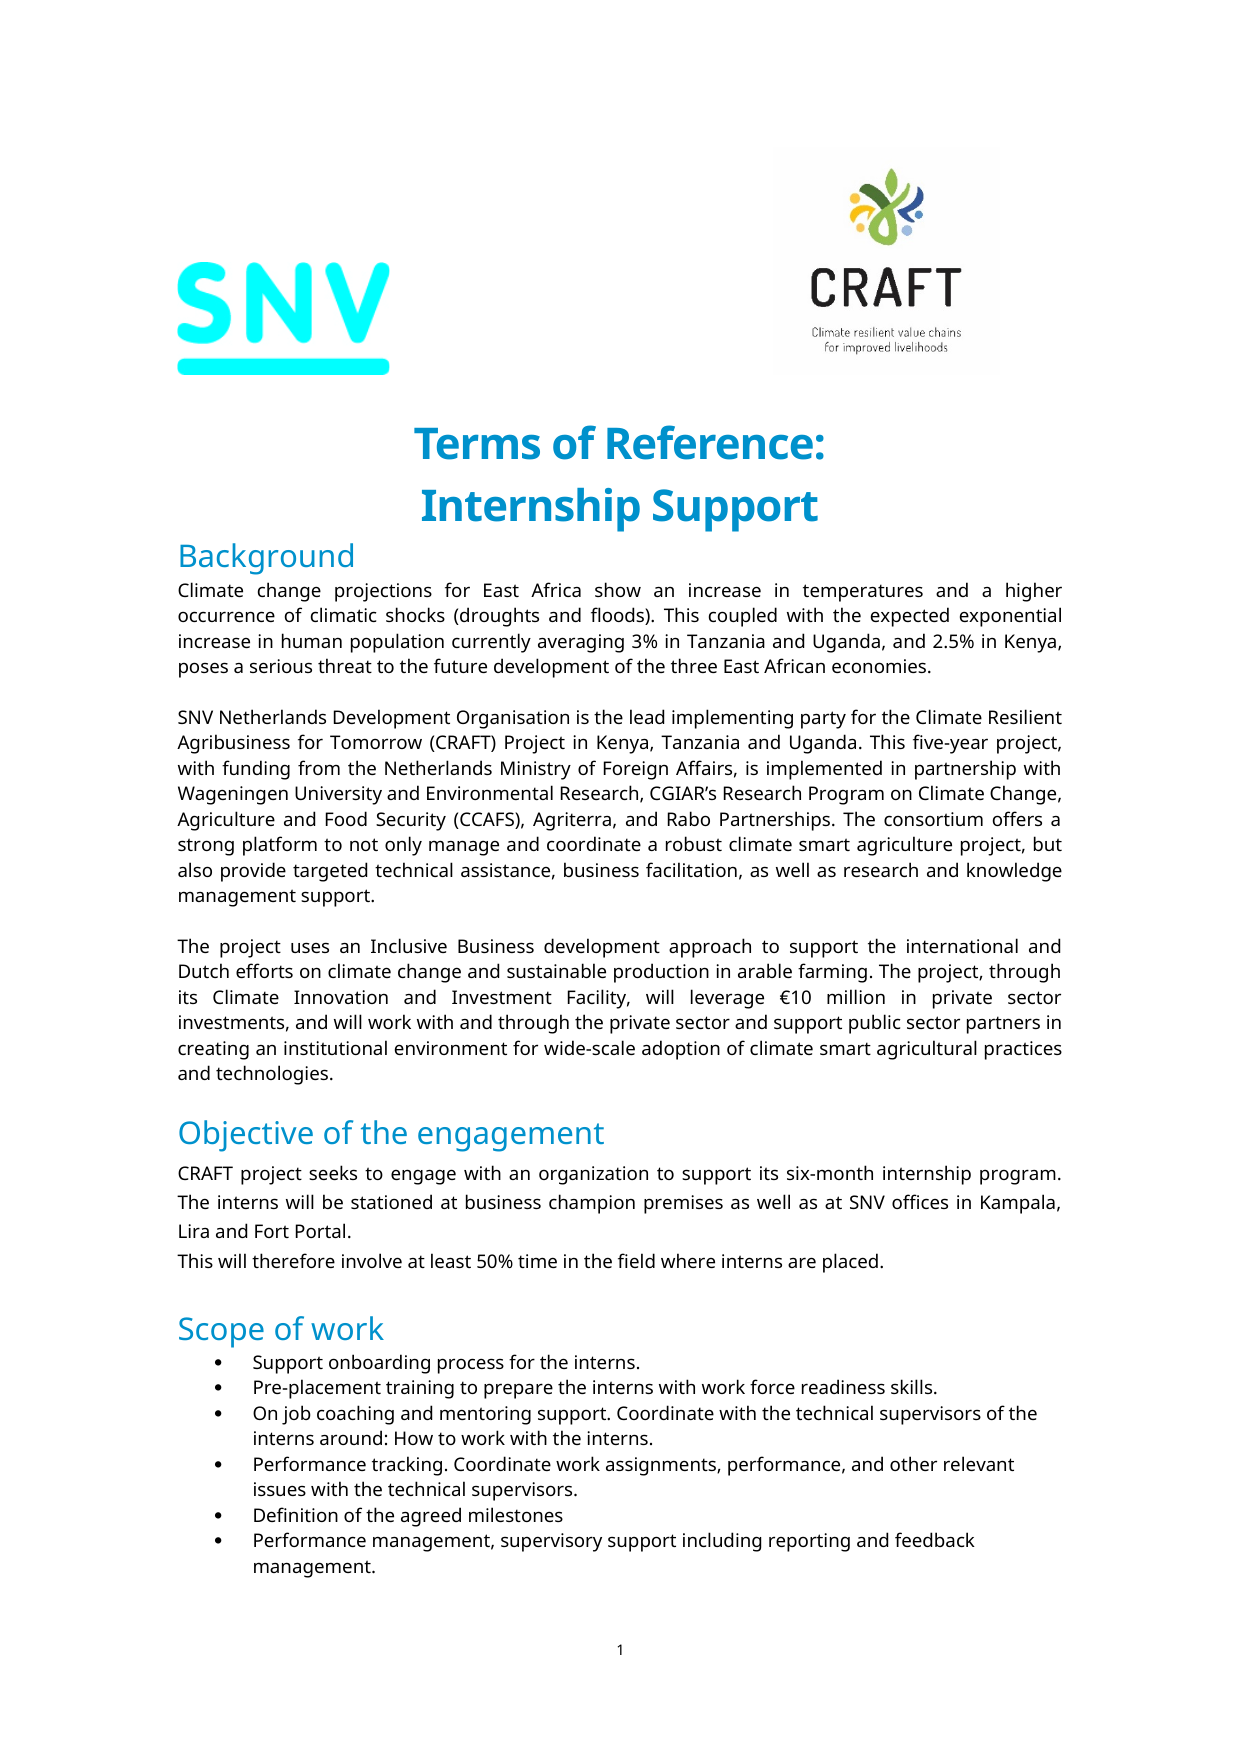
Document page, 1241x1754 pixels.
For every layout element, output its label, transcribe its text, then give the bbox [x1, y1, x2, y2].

text This will therefore involve at least 50% time in the field where interns are placed. [177, 1248, 1063, 1273]
title Terms of Reference: [177, 400, 1063, 475]
text The project uses an Inclusive Business development approach to support the international and Dutch efforts on climate change and sustainable production in arable farming. The project, through its Climate Innovation and Investment Facility, will leverage €10 million in private sector investments, and will work with and through the private sector and support public sector partners in creating an institutional environment for wide-scale adoption of climate smart agricultural practices and technologies. [177, 933, 1063, 1086]
list Performance tracking. Coordinate work assignments, performance, and other relevant issues with the technical supervisors. [215, 1451, 1063, 1502]
text Climate change projections for East Africa show an increase in temperatures and a higher occurrence of climatic shocks (droughts and floods). This coupled with the expected exponential increase in human population currently averaging 3% in Tanzania and Uganda, and 2.5% in Kenya, poses a serious threat to the future development of the three East African economies. [177, 577, 1063, 679]
text SNV Netherlands Development Organisation is the lead implementing party for the Climate Resilient Agribusiness for Tomorrow (CRAFT) Project in Kenya, Tanzania and Uganda. This five-year project, with funding from the Netherlands Ministry of Foreign Affairs, is implemented in partnership with Wageningen University and Environmental Research, CGIAR’s Research Program on Climate Change, Agriculture and Food Security (CCAFS), Agriterra, and Rabo Partnerships. The consortium offers a strong platform to not only manage and coordinate a robust climate smart agriculture project, but also provide targeted technical assistance, business facilitation, as well as research and knowledge management support. [177, 704, 1063, 908]
list On job coaching and mentoring support. Coordinate with the technical supervisors of the interns around: How to work with the interns. [215, 1400, 1063, 1451]
subtitle Scope of work [177, 1307, 1063, 1349]
text Objective of the engagement [177, 1111, 1063, 1154]
list Performance management, supervisory support including reporting and feedback management. [215, 1528, 1063, 1579]
text Internship Support [177, 475, 1063, 534]
picture [772, 147, 1000, 375]
list Pre-placement training to prepare the interns with work force readiness skills. [215, 1375, 1063, 1400]
list Support onboarding process for the interns. [215, 1349, 1063, 1375]
subtitle Background [177, 534, 1063, 577]
list Definition of the agreed milestones [215, 1502, 1063, 1528]
picture [177, 262, 390, 375]
text CRAFT project seeks to engage with an organization to support its six-month internship program. The interns will be stationed at business champion premises as well as at SNV offices in Kampala, Lira and Fort Portal. [177, 1160, 1063, 1244]
